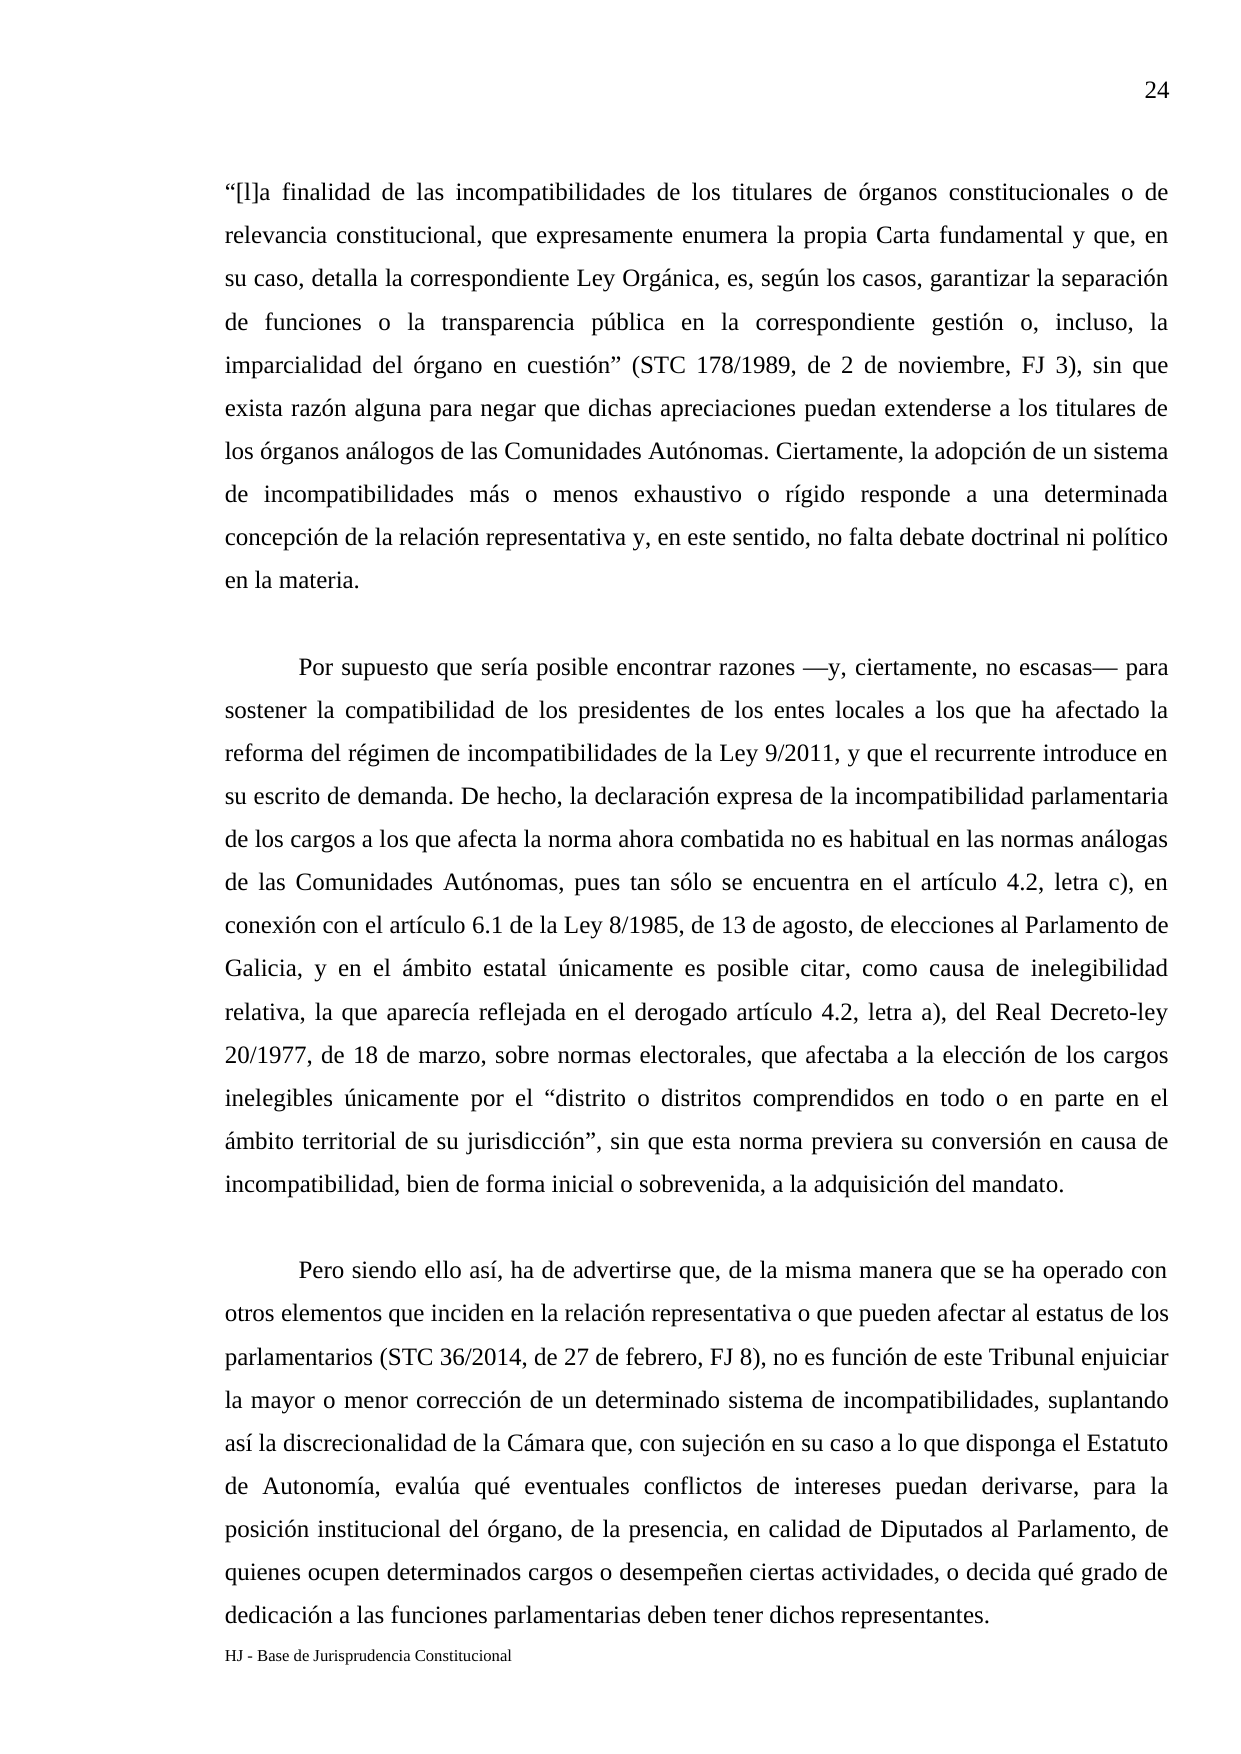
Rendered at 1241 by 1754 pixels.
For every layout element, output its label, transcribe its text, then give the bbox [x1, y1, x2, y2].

text Por supuesto que sería posible encontrar razones —y, ciertamente, no escasas— para sostener la compatibilidad de los presidentes de los entes locales a los que ha afectado la reforma del régimen de incompatibilidades de la Ley 9/2011, y que el recurrente introduce en su escrito de demanda. De hecho, la declaración expresa de la incompatibilidad parlamentaria de los cargos a los que afecta la norma ahora combatida no es habitual en las normas análogas de las Comunidades Autónomas, pues tan sólo se encuentra en el artículo 4.2, letra c), en conexión con el artículo 6.1 de la Ley 8/1985, de 13 de agosto, de elecciones al Parlamento de Galicia, y en el ámbito estatal únicamente es posible citar, como causa de inelegibilidad relativa, la que aparecía reflejada en el derogado artículo 4.2, letra a), del Real Decreto-ley 20/1977, de 18 de marzo, sobre normas electorales, que afectaba a la elección de los cargos inelegibles únicamente por el “distrito o distritos comprendidos en todo o en parte en el ámbito territorial de su jurisdicción”, sin que esta norma previera su conversión en causa de incompatibilidad, bien de forma inicial o sobrevenida, a la adquisición del mandato. [224, 652, 1169, 1198]
text Pero siendo ello así, ha de advertirse que, de la misma manera que se ha operado con otros elementos que inciden en la relación representativa o que pueden afectar al estatus de los parlamentarios (STC 36/2014, de 27 de febrero, FJ 8), no es función de este Tribunal enjuiciar la mayor o menor corrección de un determinado sistema de incompatibilidades, suplantando así la discrecionalidad de la Cámara que, con sujeción en su caso a lo que disponga el Estatuto de Autonomía, evalúa qué eventuales conflictos de intereses puedan derivarse, para la posición institucional del órgano, de la presencia, en calidad de Diputados al Parlamento, de quienes ocupen determinados cargos o desempeñen ciertas actividades, o decida qué grado de dedicación a las funciones parlamentarias deben tener dichos representantes. [224, 1255, 1169, 1629]
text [224, 177, 1169, 594]
